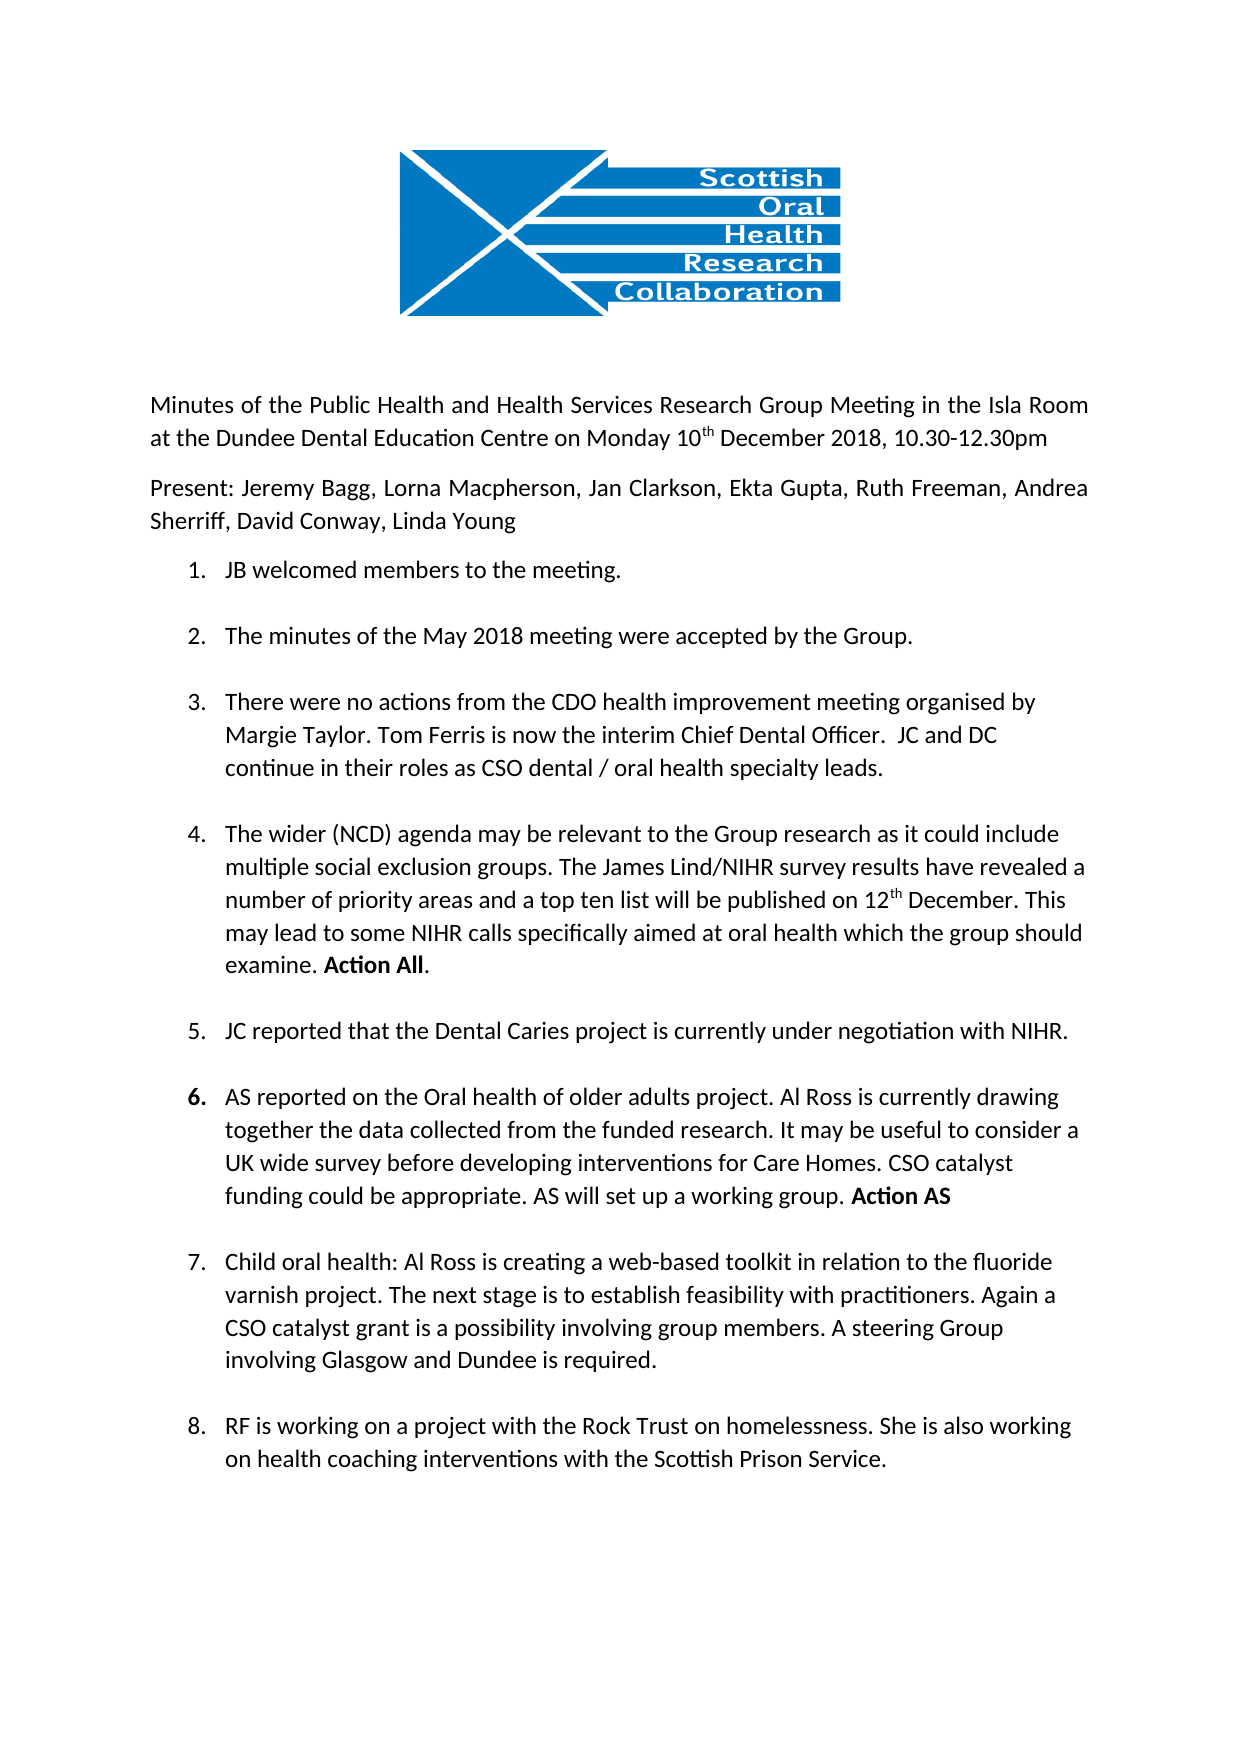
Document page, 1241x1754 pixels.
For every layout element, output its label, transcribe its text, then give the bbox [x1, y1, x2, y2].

list The wider (NCD) agenda may be relevant to the Group research as it could include multiple social exclusion groups. The James Lind/NIHR survey results have revealed a number of priority areas and a top ten list will be published on 12th December. This may lead to some NIHR calls specifically aimed at oral health which the group should examine. Action All. [187, 818, 1090, 980]
list JC reported that the Dental Caries project is currently under negotiation with NIHR. [187, 1015, 1090, 1046]
list Child oral health: Al Ross is creating a web-based toolkit in relation to the fluoride varnish project. The next stage is to establish feasibility with practitioners. Again a CSO catalyst grant is a possibility involving group members. A steering Group involving Glasgow and Dundee is required. [187, 1246, 1090, 1375]
list JB welcomed members to the meeting. [187, 554, 1090, 585]
list AS reported on the Oral health of older adults project. Al Ross is currently drawing together the data collected from the funded research. It may be useful to consider a UK wide survey before developing interventions for Care Homes. CSO catalyst funding could be appropriate. AS will set up a working group. Action AS [187, 1081, 1090, 1211]
list The minutes of the May 2018 meeting were accepted by the Group. [187, 620, 1090, 651]
list RF is working on a project with the Rock Trust on homelessness. She is also working on health coaching interventions with the Scottish Prison Service. [187, 1410, 1090, 1474]
text Present: Jeremy Bagg, Lorna Macpherson, Jan Clarkson, Ekta Gupta, Ruth Freeman, Andrea Sherriff, David Conway, Linda Young [150, 472, 1090, 536]
list There were no actions from the CDO health improvement meeting organised by Margie Taylor. Tom Ferris is now the interim Chief Dental Officer. JC and DC continue in their roles as CSO dental / oral health specialty leads. [187, 686, 1090, 783]
picture [399, 150, 841, 316]
text Minutes of the Public Health and Health Services Research Group Meeting in the Isla Room at the Dundee Dental Education Centre on Monday 10th December 2018, 10.30-12.30pm [150, 389, 1090, 453]
